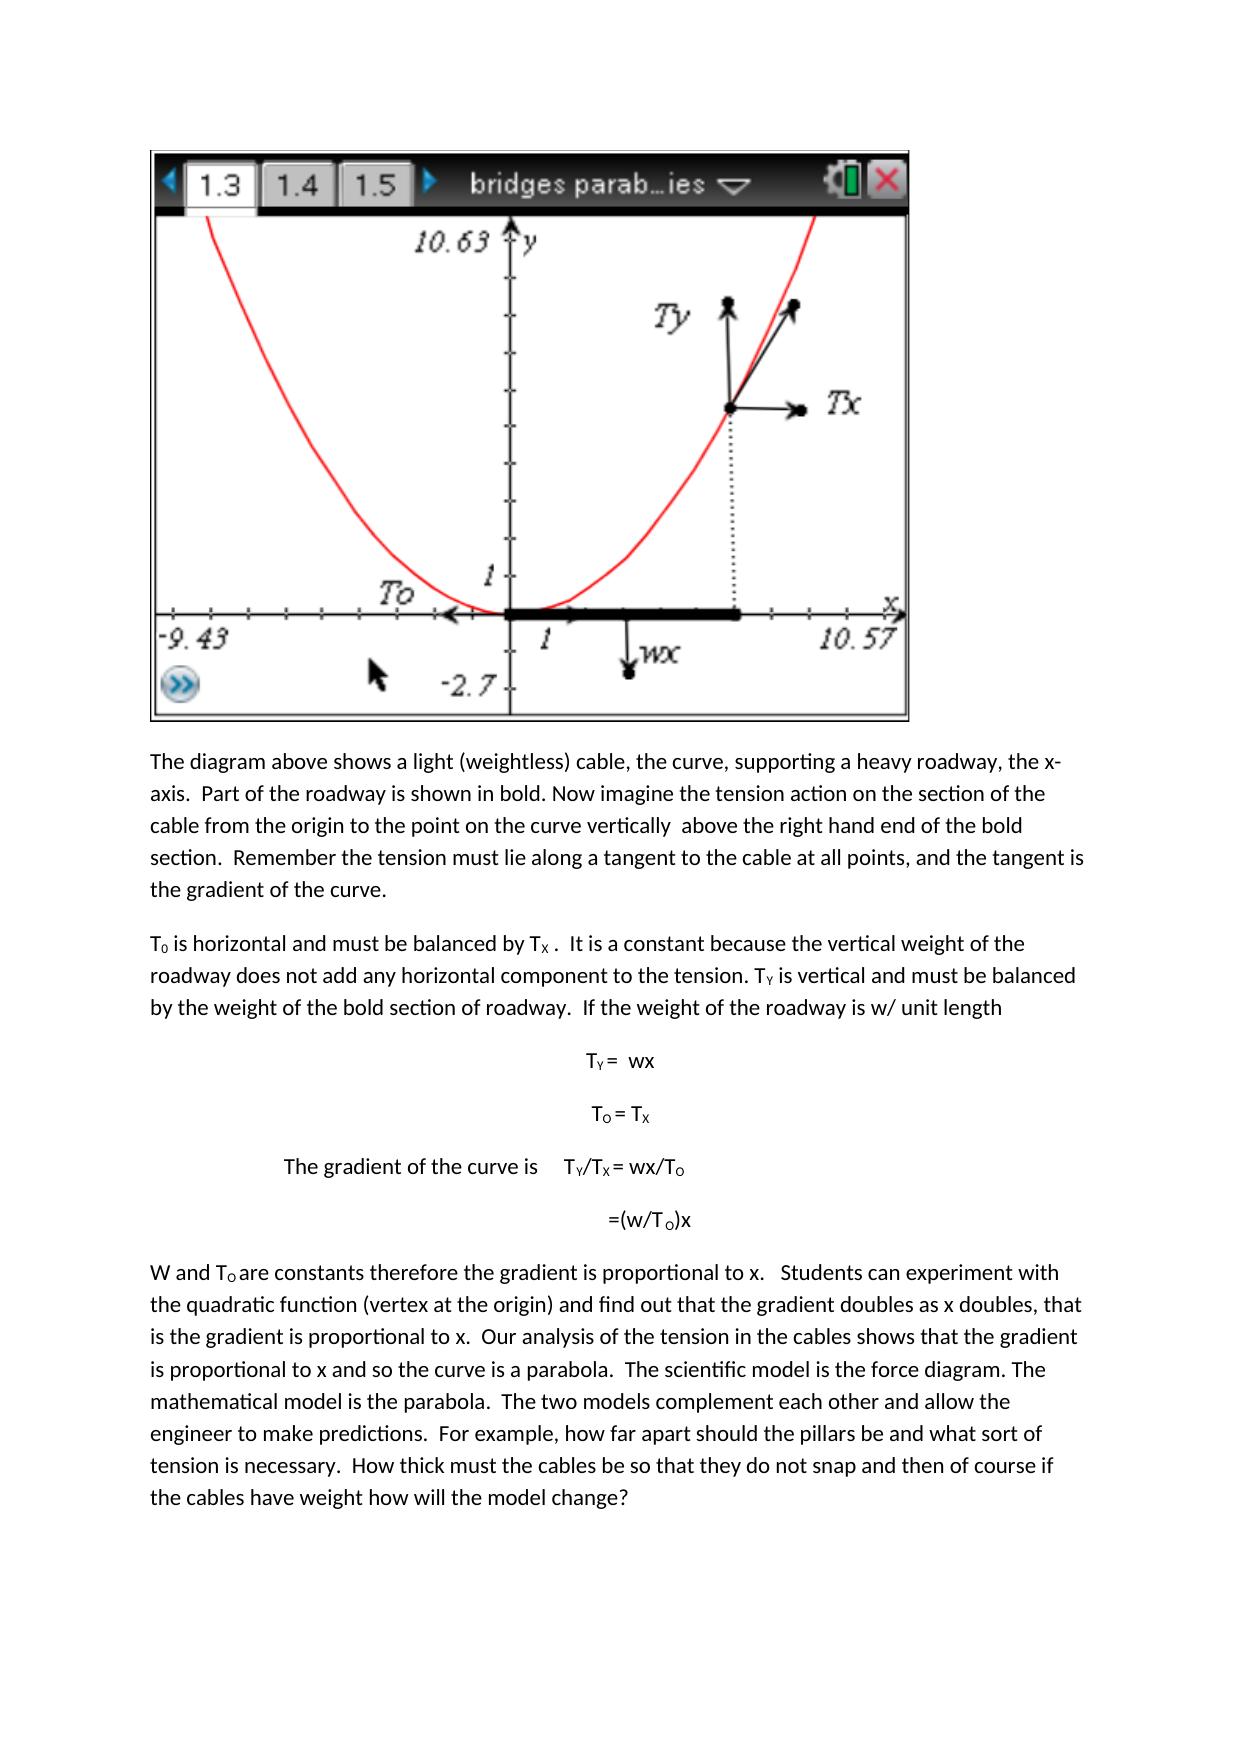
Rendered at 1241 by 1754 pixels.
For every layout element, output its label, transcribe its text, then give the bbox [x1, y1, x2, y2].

text The gradient of the curve is TY/TX = wx/TO [150, 1152, 1090, 1180]
text =(w/TO)x [150, 1205, 1090, 1233]
text T0 is horizontal and must be balanced by TX . It is a constant because the vertical weight of the roadway does not add any horizontal component to the tension. TY is vertical and must be balanced by the weight of the bold section of roadway. If the weight of the roadway is w/ unit length [150, 929, 1090, 1021]
text W and TO are constants therefore the gradient is proportional to x. Students can experiment with the quadratic function (vertex at the origin) and find out that the gradient doubles as x doubles, that is the gradient is proportional to x. Our analysis of the tension in the cables shows that the gradient is proportional to x and so the curve is a parabola. The scientific model is the force diagram. The mathematical model is the parabola. The two models complement each other and allow the engineer to make predictions. For example, how far apart should the pillars be and what sort of tension is necessary. How thick must the cables be so that they do not snap and then of course if the cables have weight how will the model change? [150, 1258, 1090, 1511]
picture [150, 150, 910, 722]
text The diagram above shows a light (weightless) cable, the curve, supporting a heavy roadway, the x-axis. Part of the roadway is shown in bold. Now imagine the tension action on the section of the cable from the origin to the point on the curve vertically above the right hand end of the bold section. Remember the tension must lie along a tangent to the cable at all points, and the tangent is the gradient of the curve. [150, 747, 1090, 904]
text TY = wx [150, 1046, 1090, 1074]
text TO = TX [150, 1099, 1090, 1127]
